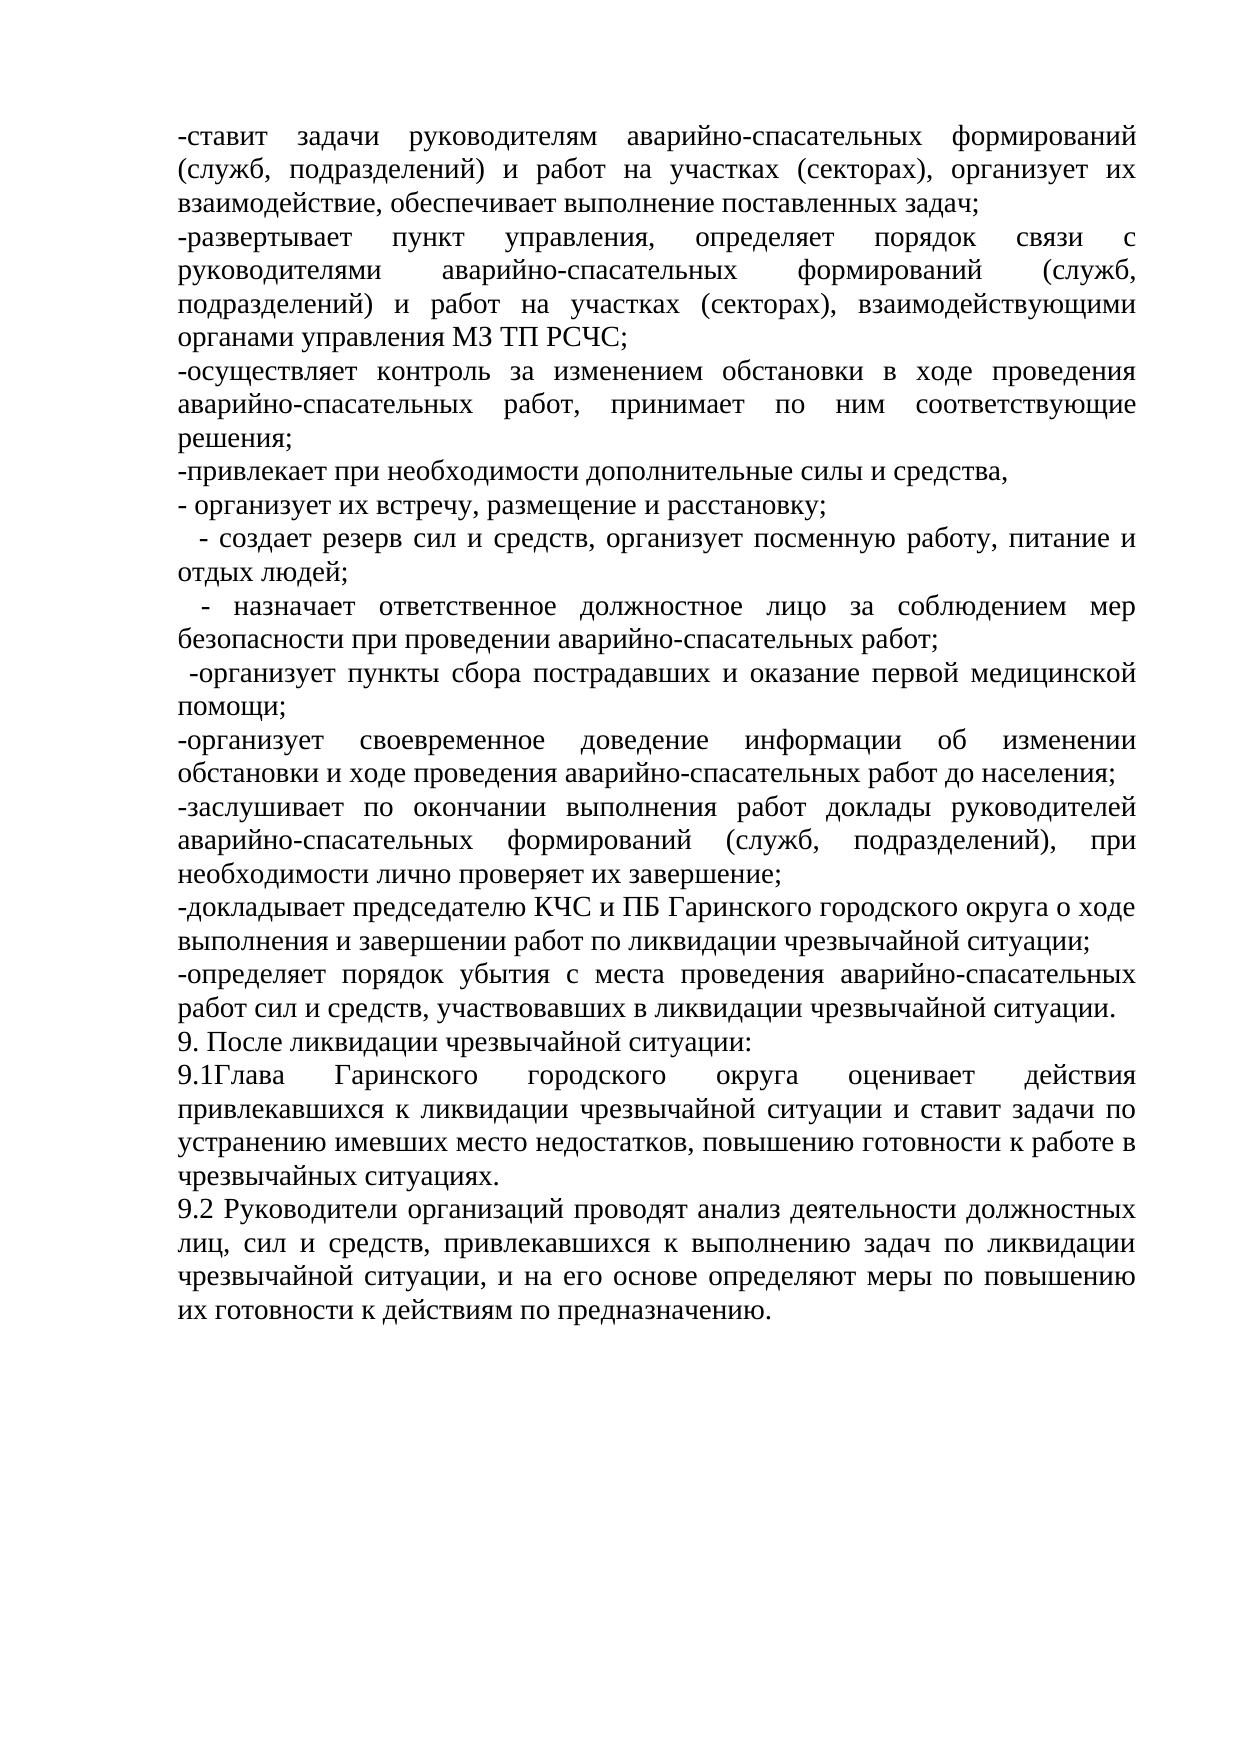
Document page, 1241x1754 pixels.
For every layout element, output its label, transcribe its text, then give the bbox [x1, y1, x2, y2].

text 9.1Глава Гаринского городского округа оценивает действия привлекавшихся к ликвидации чрезвычайной ситуации и ставит задачи по устранению имевших место недостатков, повышению готовности к работе в чрезвычайных ситуациях. [177, 1057, 1137, 1191]
text 9.2 Руководители организаций проводят анализ деятельности должностных лиц, сил и средств, привлекавшихся к выполнению задач по ликвидации чрезвычайной ситуации, и на его основе определяют меры по повышению их готовности к действиям по предназначению. [177, 1191, 1137, 1326]
text -привлекает при необходимости дополнительные силы и средства, [177, 453, 1137, 487]
text - назначает ответственное должностное лицо за соблюдением мер безопасности при проведении аварийно-спасательных работ; [177, 588, 1137, 655]
text -ставит задачи руководителям аварийно-спасательных формирований (служб, подразделений) и работ на участках (секторах), организует их взаимодействие, обеспечивает выполнение поставленных задач; [177, 118, 1137, 219]
text -определяет порядок убытия с места проведения аварийно-спасательных работ сил и средств, участвовавших в ликвидации чрезвычайной ситуации. [177, 957, 1137, 1024]
text - организует их встречу, размещение и расстановку; [177, 487, 1137, 521]
text -организует пункты сбора пострадавших и оказание первой медицинской помощи; [177, 655, 1137, 722]
text 9. После ликвидации чрезвычайной ситуации: [177, 1024, 1137, 1057]
text -докладывает председателю КЧС и ПБ Гаринского городского округа о ходе выполнения и завершении работ по ликвидации чрезвычайной ситуации; [177, 889, 1137, 957]
text -осуществляет контроль за изменением обстановки в ходе проведения аварийно-спасательных работ, принимает по ним соответствующие решения; [177, 353, 1137, 453]
text -заслушивает по окончании выполнения работ доклады руководителей аварийно-спасательных формирований (служб, подразделений), при необходимости лично проверяет их завершение; [177, 789, 1137, 889]
text - создает резерв сил и средств, организует посменную работу, питание и отдых людей; [177, 521, 1137, 588]
text -развертывает пункт управления, определяет порядок связи с руководителями аварийно-спасательных формирований (служб, подразделений) и работ на участках (секторах), взаимодействующими органами управления МЗ ТП РСЧС; [177, 219, 1137, 353]
text -организует своевременное доведение информации об изменении обстановки и ходе проведения аварийно-спасательных работ до населения; [177, 722, 1137, 789]
